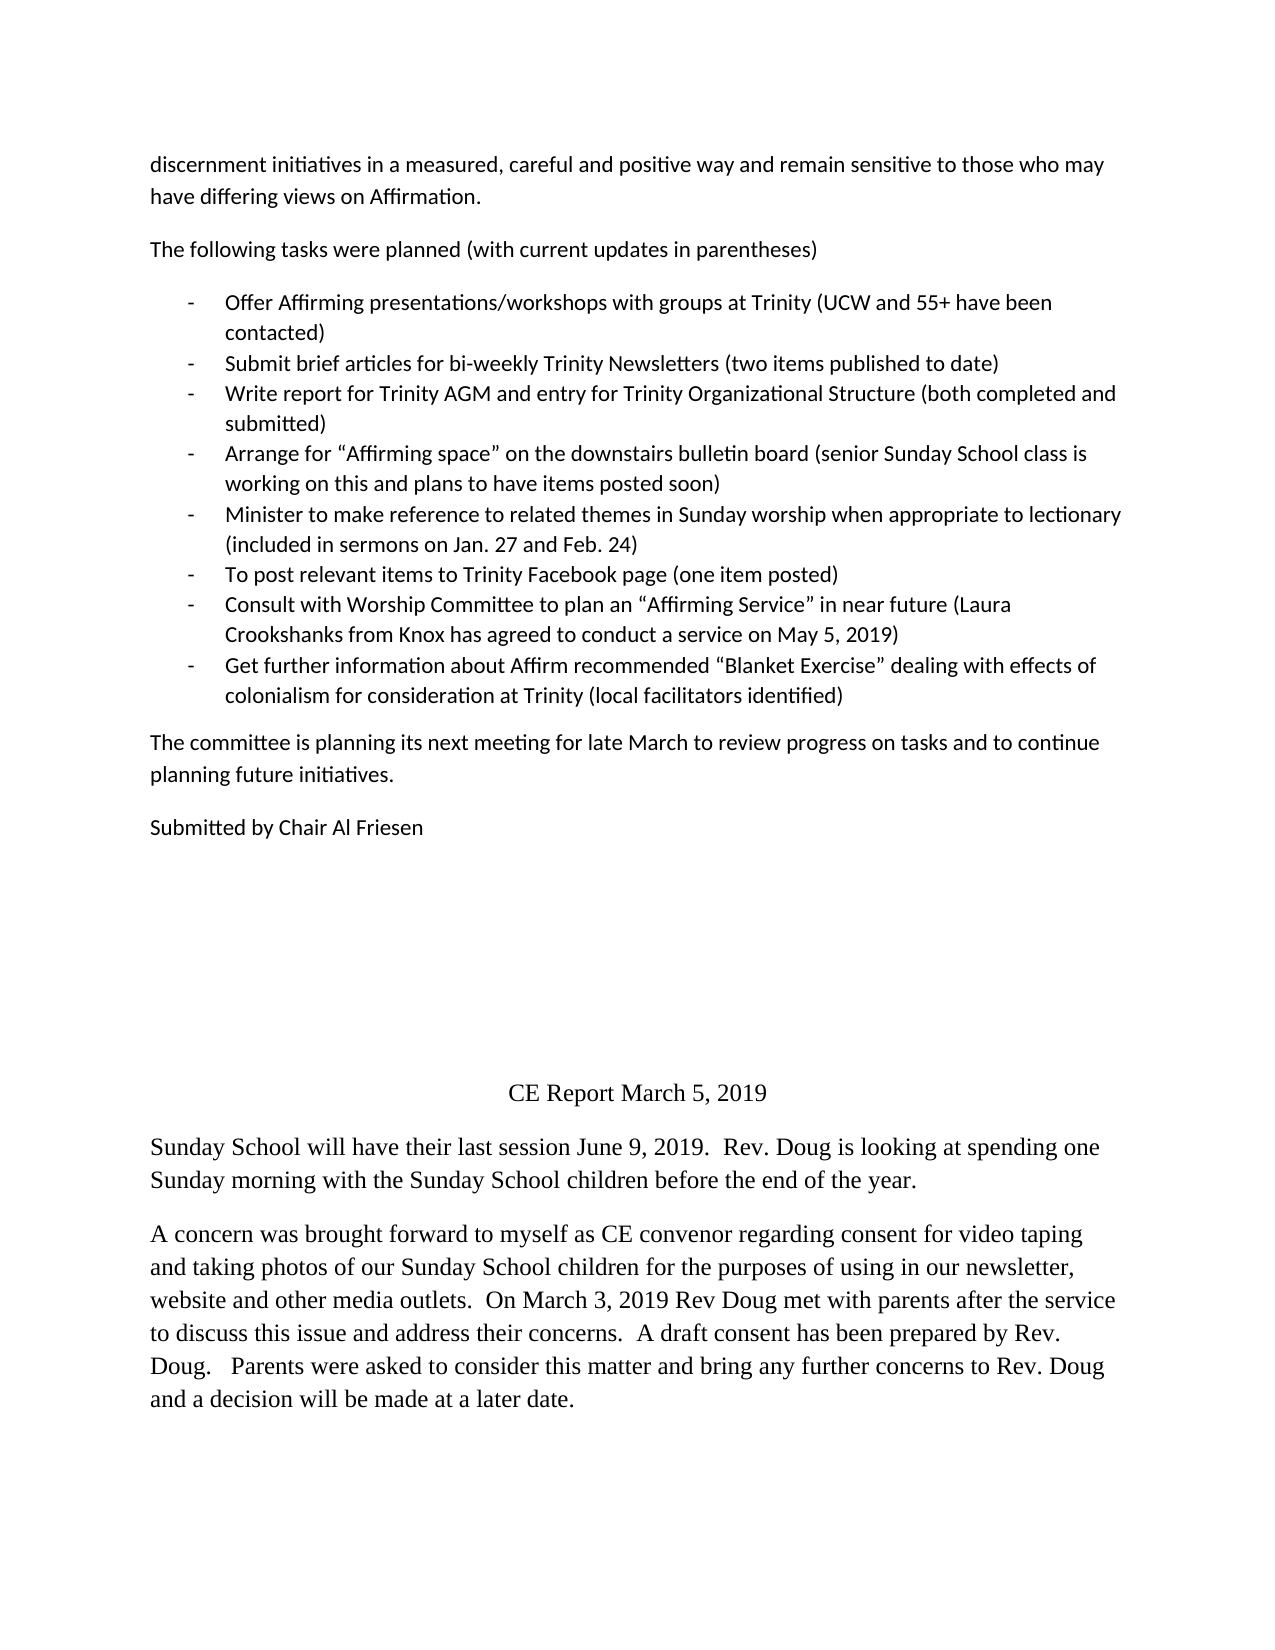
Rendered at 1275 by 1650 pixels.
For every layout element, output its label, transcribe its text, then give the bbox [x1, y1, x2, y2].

list To post relevant items to Trinity Facebook page (one item posted) [187, 560, 1125, 588]
list Get further information about Affirm recommended “Blanket Exercise” dealing with effects of colonialism for consideration at Trinity (local facilitators identified) [187, 651, 1125, 709]
text CE Report March 5, 2019 [150, 1078, 1125, 1107]
text A concern was brought forward to myself as CE convenor regarding consent for video taping and taking photos of our Sunday School children for the purposes of using in our newsletter, website and other media outlets. On March 3, 2019 Rev Doug met with parents after the service to discuss this issue and address their concerns. A draft consent has been prepared by Rev. Doug. Parents were asked to consider this matter and bring any further concerns to Rev. Doug and a decision will be made at a later date. [150, 1219, 1125, 1413]
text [150, 150, 1125, 210]
list Offer Affirming presentations/workshops with groups at Trinity (UCW and 55+ have been contacted) [187, 288, 1125, 346]
text The committee is planning its next meeting for late March to review progress on tasks and to continue planning future initiatives. [150, 728, 1125, 788]
text Sunday School will have their last session June 9, 2019. Rev. Doug is looking at spending one Sunday morning with the Sunday School children before the end of the year. [150, 1132, 1125, 1194]
text The following tasks were planned (with current updates in parentheses) [150, 235, 1125, 263]
list Write report for Trinity AGM and entry for Trinity Organizational Structure (both completed and submitted) [187, 379, 1125, 437]
list Minister to make reference to related themes in Sunday worship when appropriate to lectionary (included in sermons on Jan. 27 and Feb. 24) [187, 500, 1125, 558]
list Submit brief articles for bi-weekly Trinity Newsletters (two items published to date) [187, 349, 1125, 377]
text Submitted by Chair Al Friesen [150, 813, 1125, 841]
list Consult with Worship Committee to plan an “Affirming Service” in near future (Laura Crookshanks from Knox has agreed to conduct a service on May 5, 2019) [187, 590, 1125, 648]
list Arrange for “Affirming space” on the downstairs bulletin board (senior Sunday School class is working on this and plans to have items posted soon) [187, 439, 1125, 497]
